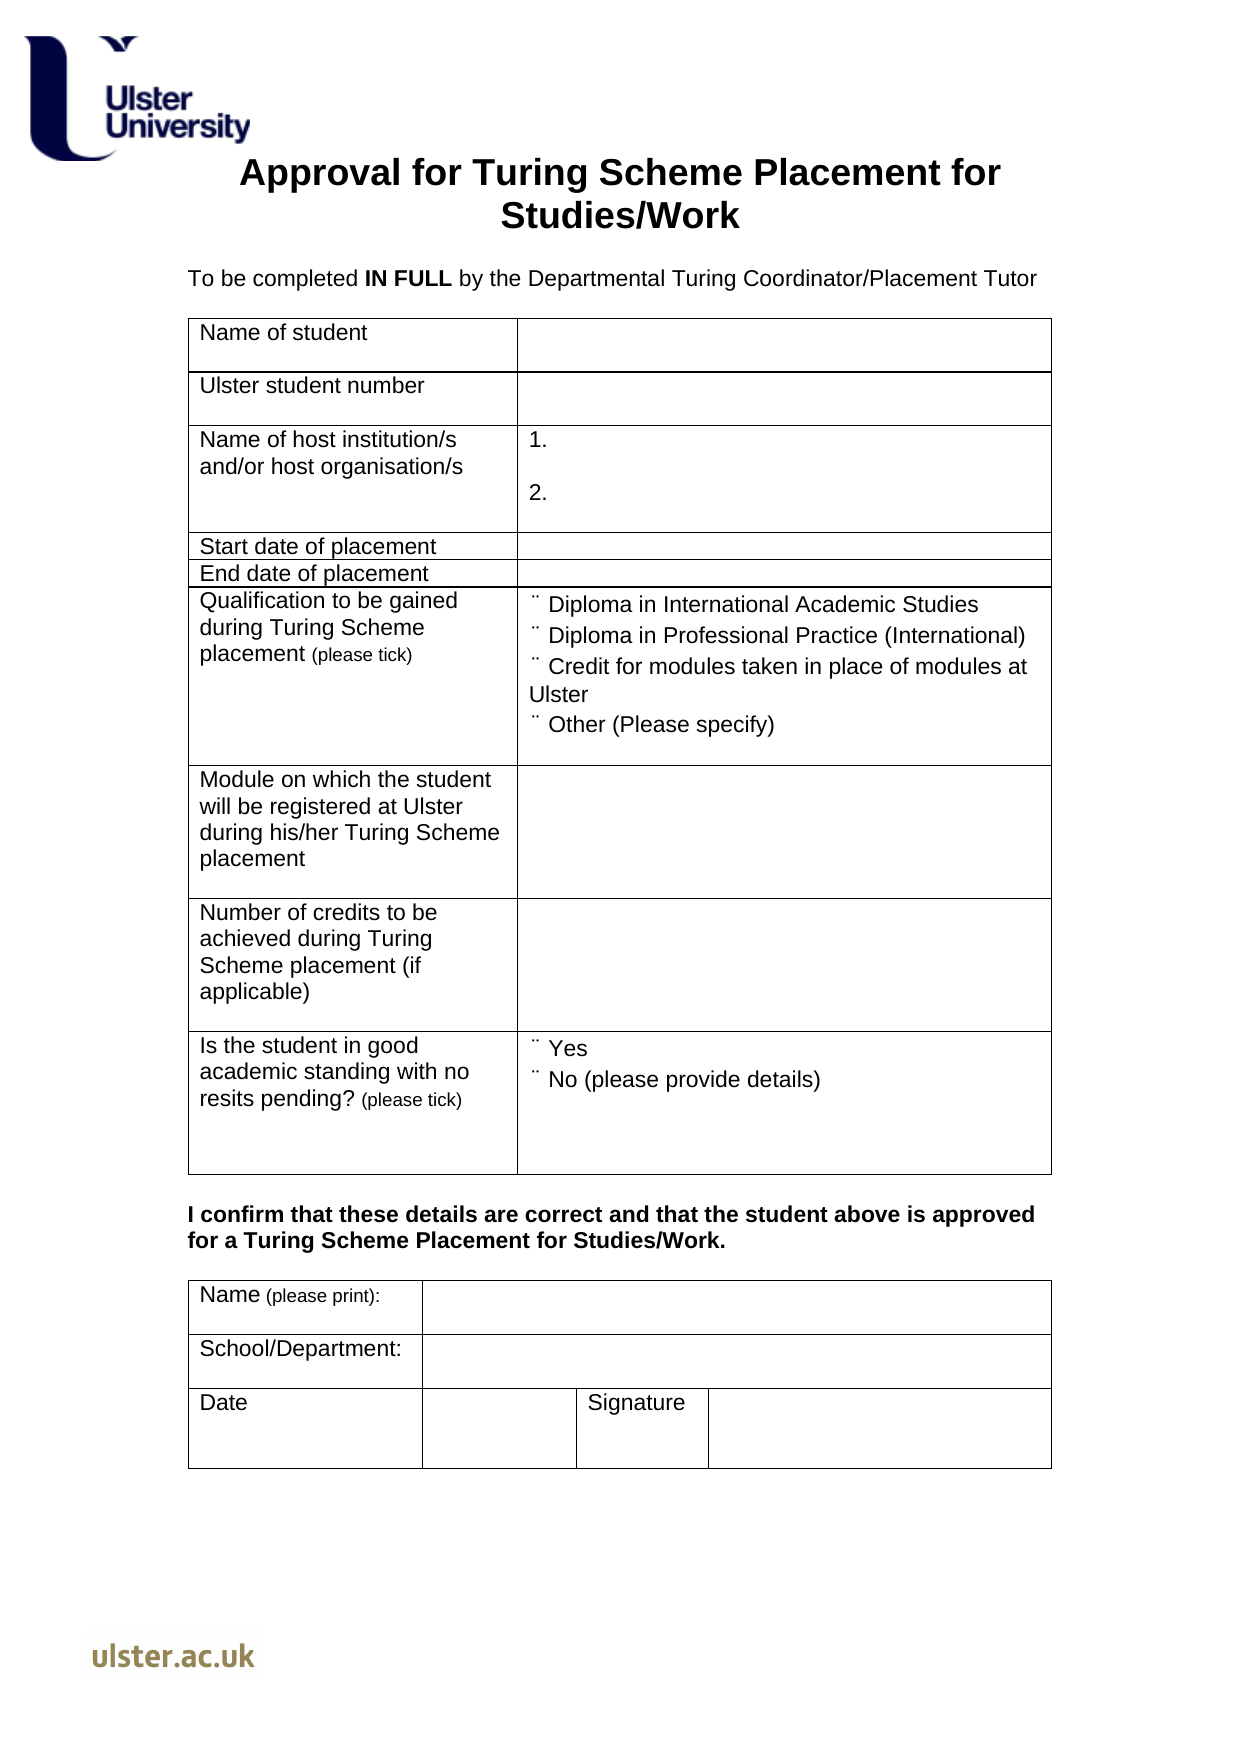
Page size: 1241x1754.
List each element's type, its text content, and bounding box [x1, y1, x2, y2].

table_cell Ulster student number [189, 373, 517, 425]
table_cell End date of placement [189, 560, 517, 586]
table_cell [423, 1335, 1051, 1387]
table_cell [709, 1389, 1051, 1467]
table_cell Number of credits to be achieved during Turing Scheme placement (if applicable) [189, 899, 517, 1031]
text I confirm that these details are correct and that the student above is approved for a Turing Scheme Placement for Studies/Work. [187, 1201, 1053, 1253]
table_cell ¨ Diploma in International Academic Studies ¨ Diploma in Professional Practice (International) ¨ Credit for modules taken in place of modules at Ulster ¨ Other (Please specify) [518, 588, 1051, 765]
table_cell [518, 560, 1051, 586]
table_cell 1. 2. [518, 426, 1051, 532]
table_cell Qualification to be gained during Turing Scheme placement (please tick) [189, 588, 517, 765]
text To be completed IN FULL by the Departmental Turing Coordinator/Placement Tutor [187, 265, 1053, 291]
table_cell Signature [577, 1389, 708, 1467]
table_cell Module on which the student will be registered at Ulster during his/her Turing Scheme placement [189, 766, 517, 898]
table_cell [423, 1389, 576, 1467]
table_header [518, 319, 1051, 371]
table_cell [518, 373, 1051, 425]
table_cell [518, 533, 1051, 559]
table_header Name of student [189, 319, 517, 371]
table_cell Start date of placement [189, 533, 517, 559]
table_cell Date [189, 1389, 422, 1467]
table_header Name (please print): [189, 1281, 422, 1334]
picture [84, 1630, 264, 1681]
table_cell Is the student in good academic standing with no resits pending? (please tick) [189, 1032, 517, 1173]
table_cell [518, 766, 1051, 898]
table_cell [518, 899, 1051, 1031]
table_cell Name of host institution/s and/or host organisation/s [189, 426, 517, 532]
text Approval for Turing Scheme Placement for Studies/Work [187, 150, 1053, 236]
table_header [423, 1281, 1051, 1334]
table_cell ¨ Yes ¨ No (please provide details) [518, 1032, 1051, 1173]
table_cell School/Department: [189, 1335, 422, 1387]
